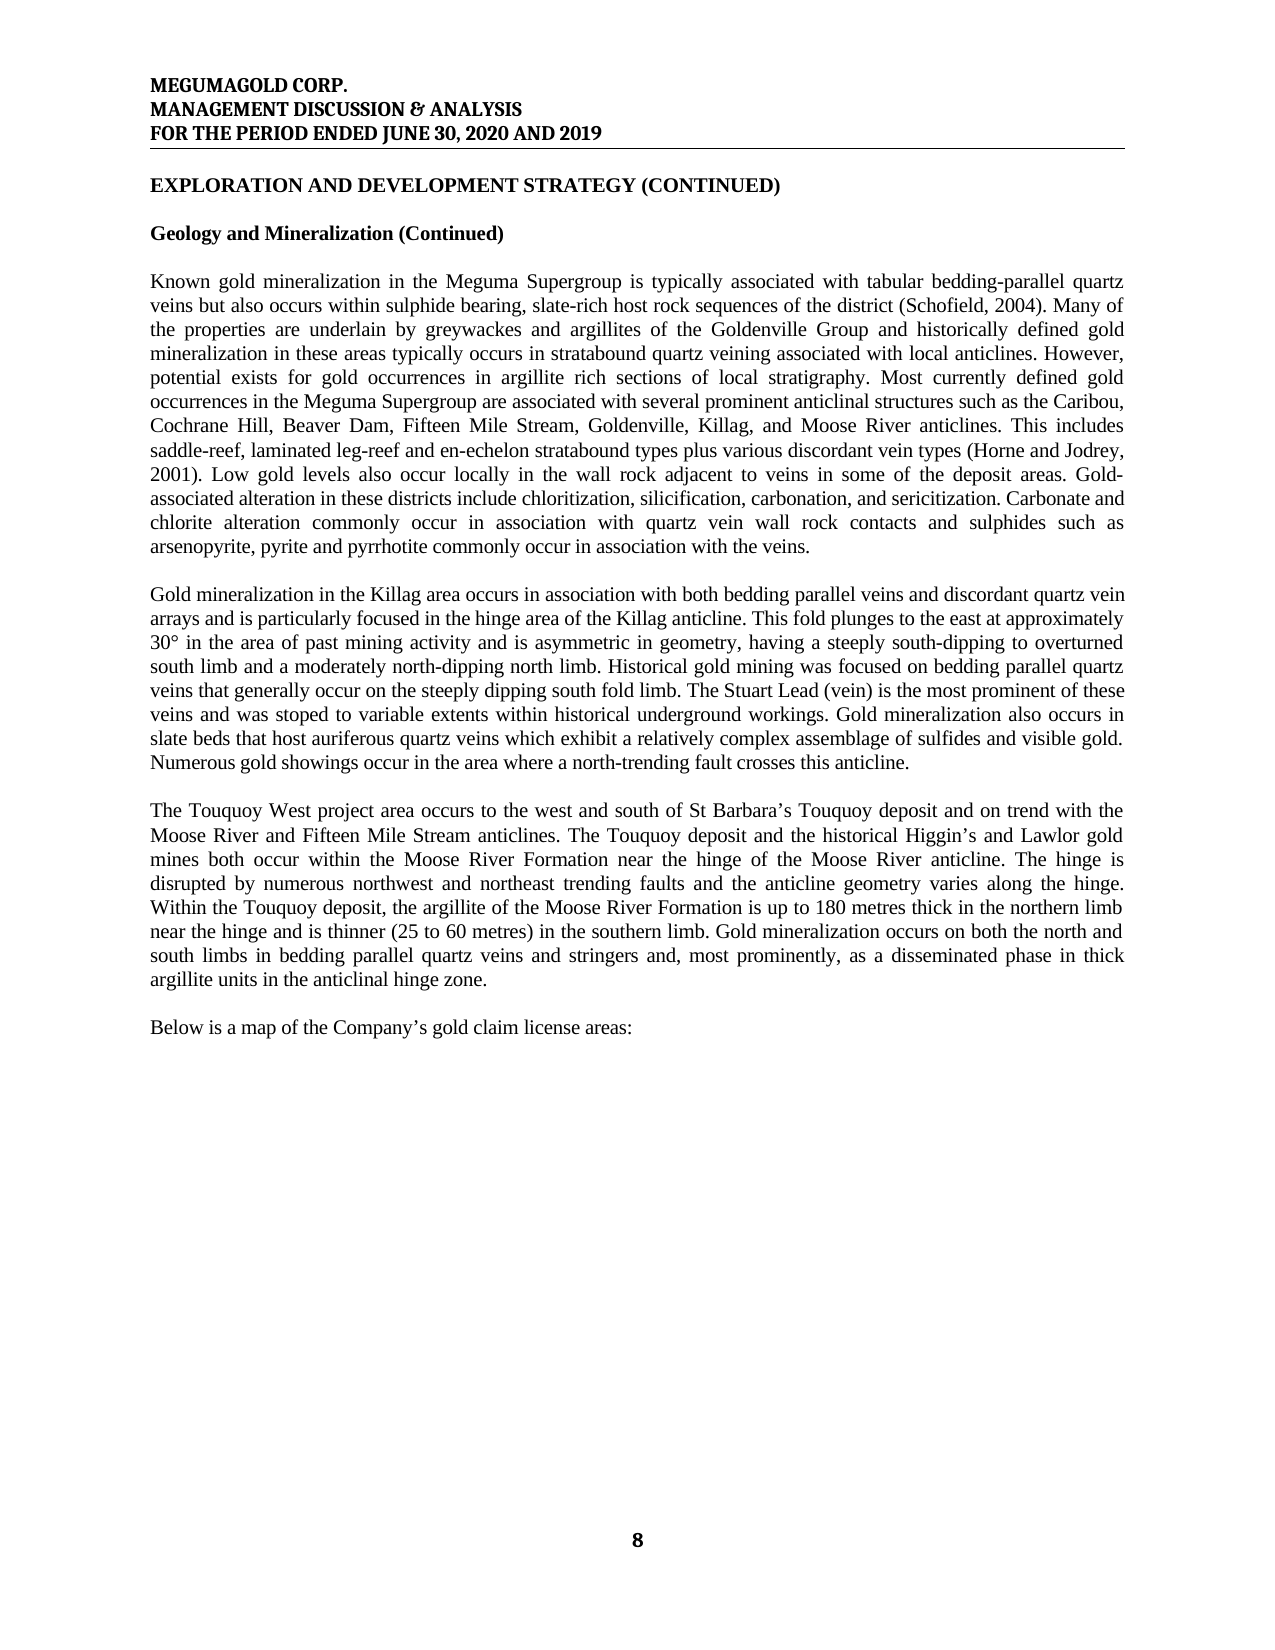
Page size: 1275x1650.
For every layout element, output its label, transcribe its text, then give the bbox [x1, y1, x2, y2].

text Gold mineralization in the Killag area occurs in association with both bedding parallel veins and discordant quartz vein arrays and is particularly focused in the hinge area of the Killag anticline. This fold plunges to the east at approximately 30° in the area of past mining activity and is asymmetric in geometry, having a steeply south-dipping to overturned south limb and a moderately north-dipping north limb. Historical gold mining was focused on bedding parallel quartz veins that generally occur on the steeply dipping south fold limb. The Stuart Lead (vein) is the most prominent of these veins and was stoped to variable extents within historical underground workings. Gold mineralization also occurs in slate beds that host auriferous quartz veins which exhibit a relatively complex assemblage of sulfides and visible gold. Numerous gold showings occur in the area where a north-trending fault crosses this anticline. [150, 582, 1125, 774]
text The Touquoy West project area occurs to the west and south of St Barbara’s Touquoy deposit and on trend with the Moose River and Fifteen Mile Stream anticlines. The Touquoy deposit and the historical Higgin’s and Lawlor gold mines both occur within the Moose River Formation near the hinge of the Moose River anticline. The hinge is disrupted by numerous northwest and northeast trending faults and the anticline geometry varies along the hinge. Within the Touquoy deposit, the argillite of the Moose River Formation is up to 180 metres thick in the northern limb near the hinge and is thinner (25 to 60 metres) in the southern limb. Gold mineralization occurs on both the north and south limbs in bedding parallel quartz veins and stringers and, most prominently, as a disseminated phase in thick argillite units in the anticlinal hinge zone. [150, 798, 1125, 991]
text EXPLORATION AND DEVELOPMENT STRATEGY (CONTINUED) [150, 173, 1125, 197]
text Geology and Mineralization (Continued) [150, 221, 1125, 245]
text Known gold mineralization in the Meguma Supergroup is typically associated with tabular bedding-parallel quartz veins but also occurs within sulphide bearing, slate-rich host rock sequences of the district (Schofield, 2004). Many of the properties are underlain by greywackes and argillites of the Goldenville Group and historically defined gold mineralization in these areas typically occurs in stratabound quartz veining associated with local anticlines. However, potential exists for gold occurrences in argillite rich sections of local stratigraphy. Most currently defined gold occurrences in the Meguma Supergroup are associated with several prominent anticlinal structures such as the Caribou, Cochrane Hill, Beaver Dam, Fifteen Mile Stream, Goldenville, Killag, and Moose River anticlines. This includes saddle-reef, laminated leg-reef and en-echelon stratabound types plus various discordant vein types (Horne and Jodrey, 2001). Low gold levels also occur locally in the wall rock adjacent to veins in some of the deposit areas. Gold-associated alteration in these districts include chloritization, silicification, carbonation, and sericitization. Carbonate and chlorite alteration commonly occur in association with quartz vein wall rock contacts and sulphides such as arsenopyrite, pyrite and pyrrhotite commonly occur in association with the veins. [150, 269, 1125, 558]
text Below is a map of the Company’s gold claim license areas: [150, 1015, 1125, 1039]
